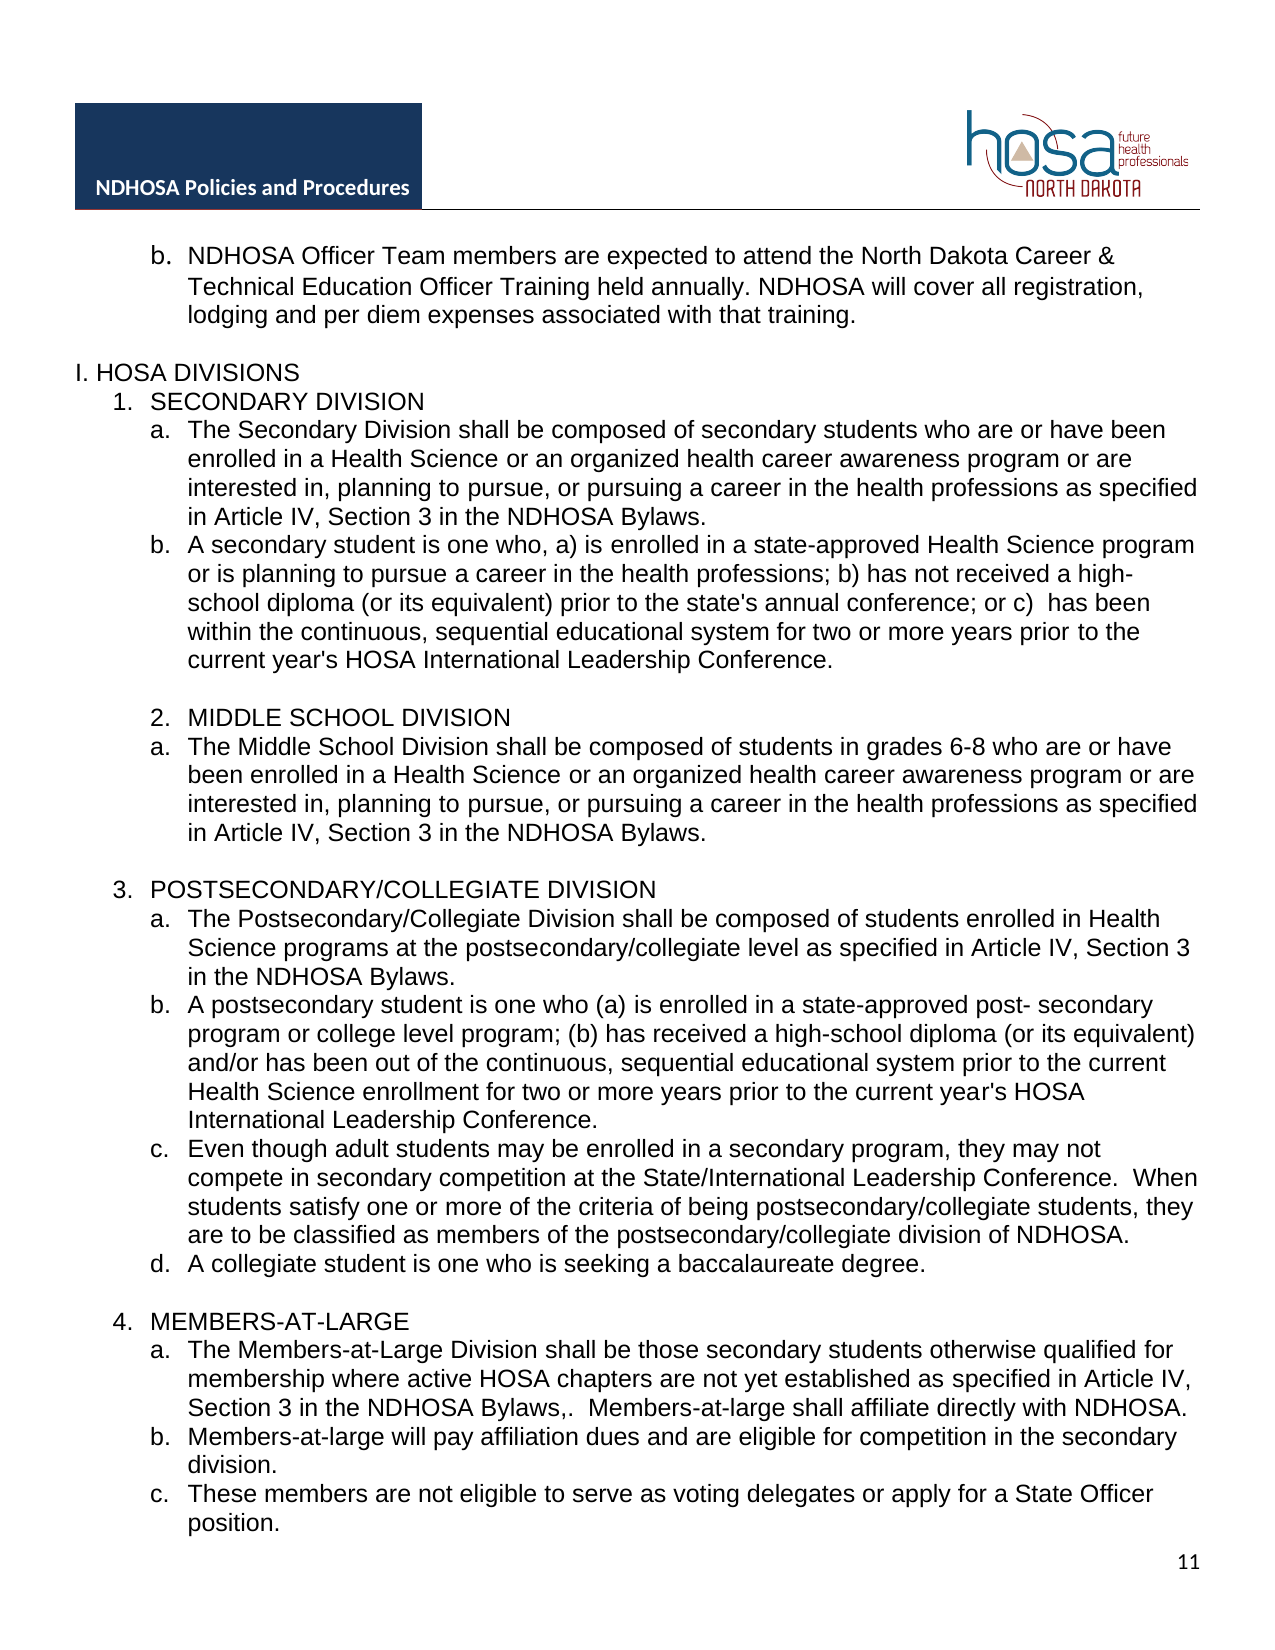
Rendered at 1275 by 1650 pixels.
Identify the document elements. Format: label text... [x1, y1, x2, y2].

list SECONDARY DIVISION [112, 387, 1202, 416]
list The Secondary Division shall be composed of secondary students who are or have been enrolled in a Health Science or an organized health career awareness program or are interested in, planning to pursue, or pursuing a career in the health professions as specified in Article IV, Section 3 in the NDHOSA Bylaws. [150, 416, 1202, 531]
list The Members-at-Large Division shall be those secondary students otherwise qualified for membership where active HOSA chapters are not yet established as specified in Article IV, Section 3 in the NDHOSA Bylaws,. Members-at-large shall affiliate directly with NDHOSA. [150, 1336, 1202, 1422]
list NDHOSA Officer Team members are expected to attend the North Dakota Career & Technical Education Officer Training held annually. NDHOSA will cover all registration, lodging and per diem expenses associated with that training. [150, 238, 1202, 329]
list MIDDLE SCHOOL DIVISION [150, 703, 1201, 732]
list A secondary student is one who, a) is enrolled in a state-approved Health Science program or is planning to pursue a career in the health professions; b) has not received a high-school diploma (or its equivalent) prior to the state's annual conference; or c) has been within the continuous, sequential educational system for two or more years prior to the current year's HOSA International Leadership Conference. [150, 531, 1201, 674]
list A collegiate student is one who is seeking a baccalaureate degree. [150, 1249, 1201, 1278]
list A postsecondary student is one who (a) is enrolled in a state-approved post- secondary program or college level program; (b) has received a high-school diploma (or its equivalent) and/or has been out of the continuous, sequential educational system prior to the current Health Science enrollment for two or more years prior to the current year's HOSA International Leadership Conference. [150, 991, 1202, 1134]
list The Middle School Division shall be composed of students in grades 6-8 who are or have been enrolled in a Health Science or an organized health career awareness program or are interested in, planning to pursue, or pursuing a career in the health professions as specified in Article IV, Section 3 in the NDHOSA Bylaws. [150, 732, 1201, 847]
list POSTSECONDARY/COLLEGIATE DIVISION [112, 876, 1202, 904]
list MEMBERS-AT-LARGE [112, 1307, 1201, 1336]
text I. HOSA DIVISIONS [75, 358, 1201, 387]
list These members are not eligible to serve as voting delegates or apply for a State Officer position. [150, 1479, 1201, 1537]
list Even though adult students may be enrolled in a secondary program, they may not compete in secondary competition at the State/International Leadership Conference. When students satisfy one or more of the criteria of being postsecondary/collegiate students, they are to be classified as members of the postsecondary/collegiate division of NDHOSA. [150, 1134, 1202, 1249]
picture [967, 110, 1189, 202]
list The Postsecondary/Collegiate Division shall be composed of students enrolled in Health Science programs at the postsecondary/collegiate level as specified in Article IV, Section 3 in the NDHOSA Bylaws. [150, 904, 1202, 991]
list Members-at-large will pay affiliation dues and are eligible for competition in the secondary division. [150, 1422, 1202, 1479]
